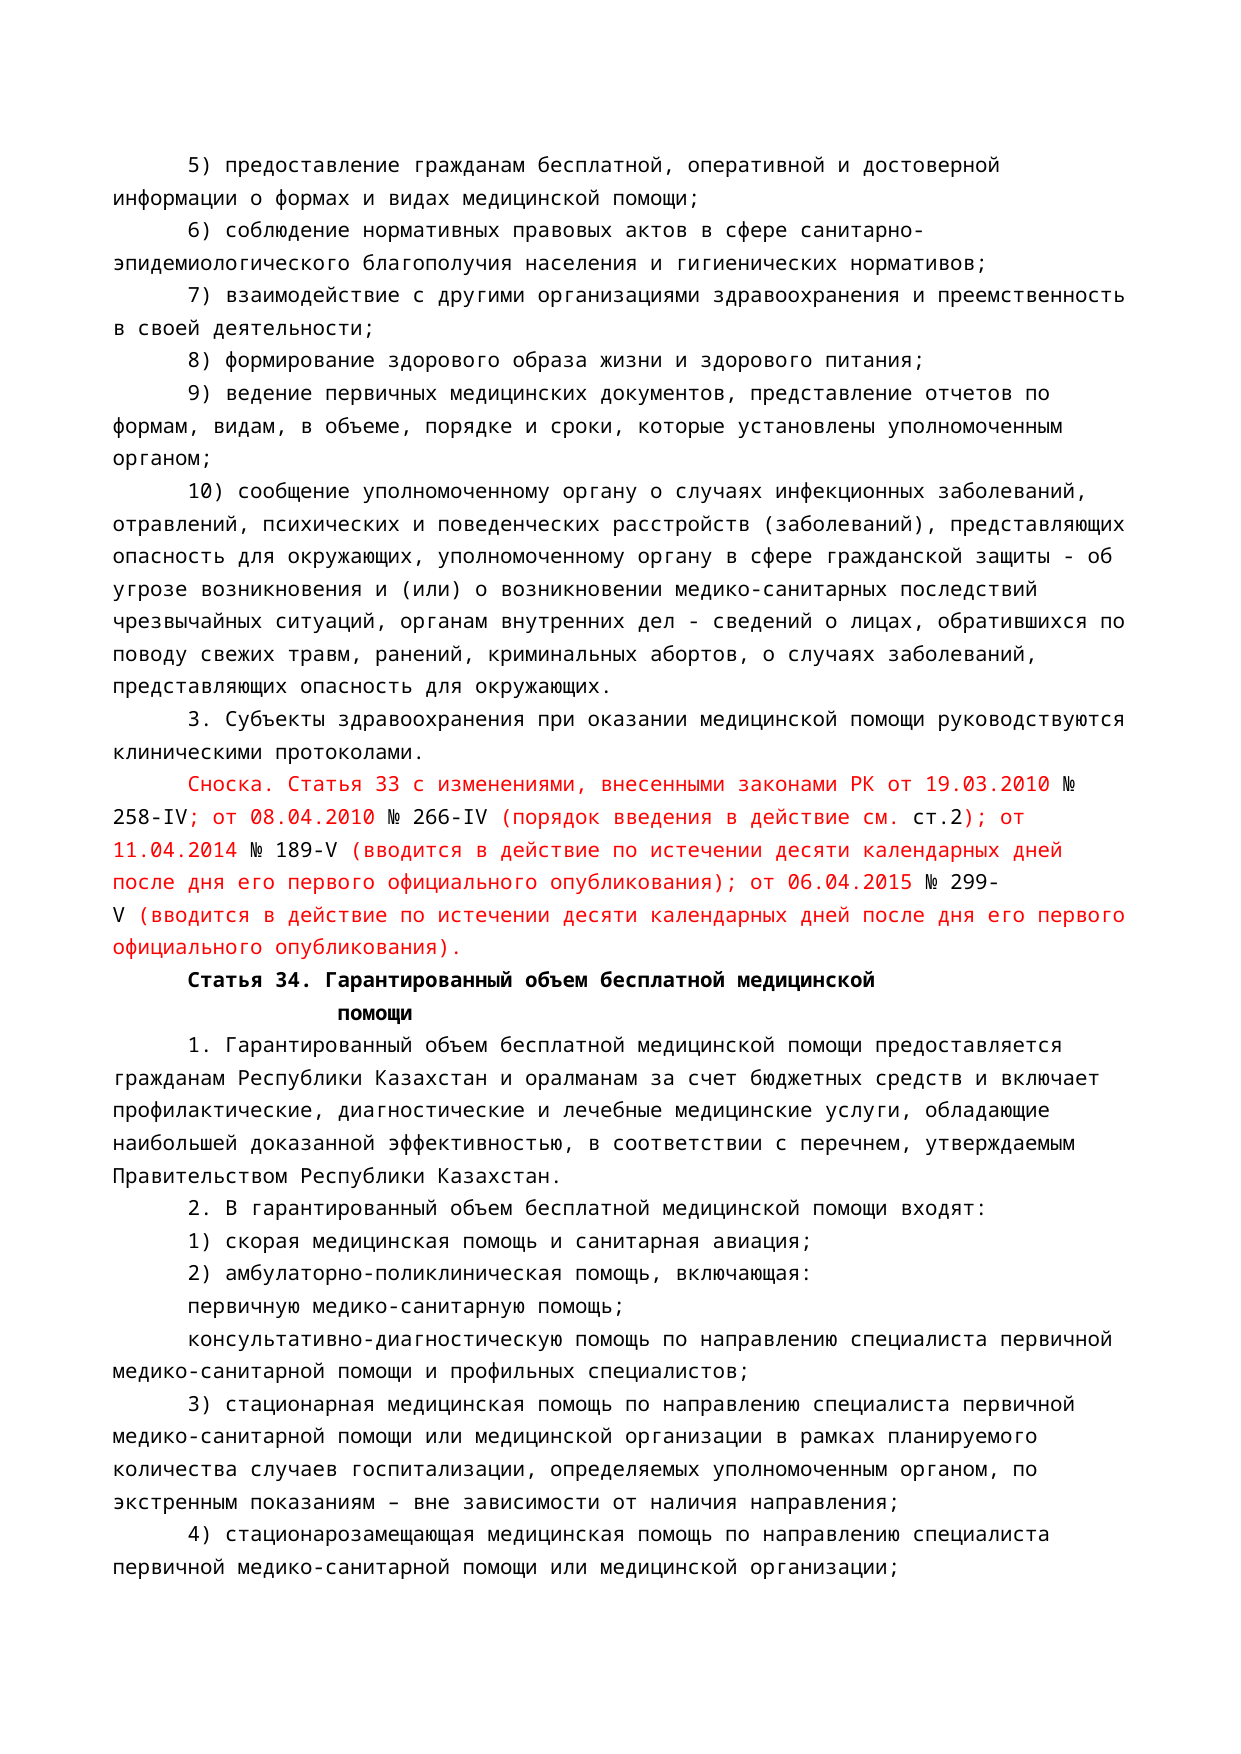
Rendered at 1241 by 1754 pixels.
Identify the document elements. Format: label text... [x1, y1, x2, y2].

text Статья 34. Гарантированный объем бесплатной медицинской помощи [112, 965, 1128, 1026]
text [112, 150, 1128, 961]
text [112, 1030, 1128, 1580]
